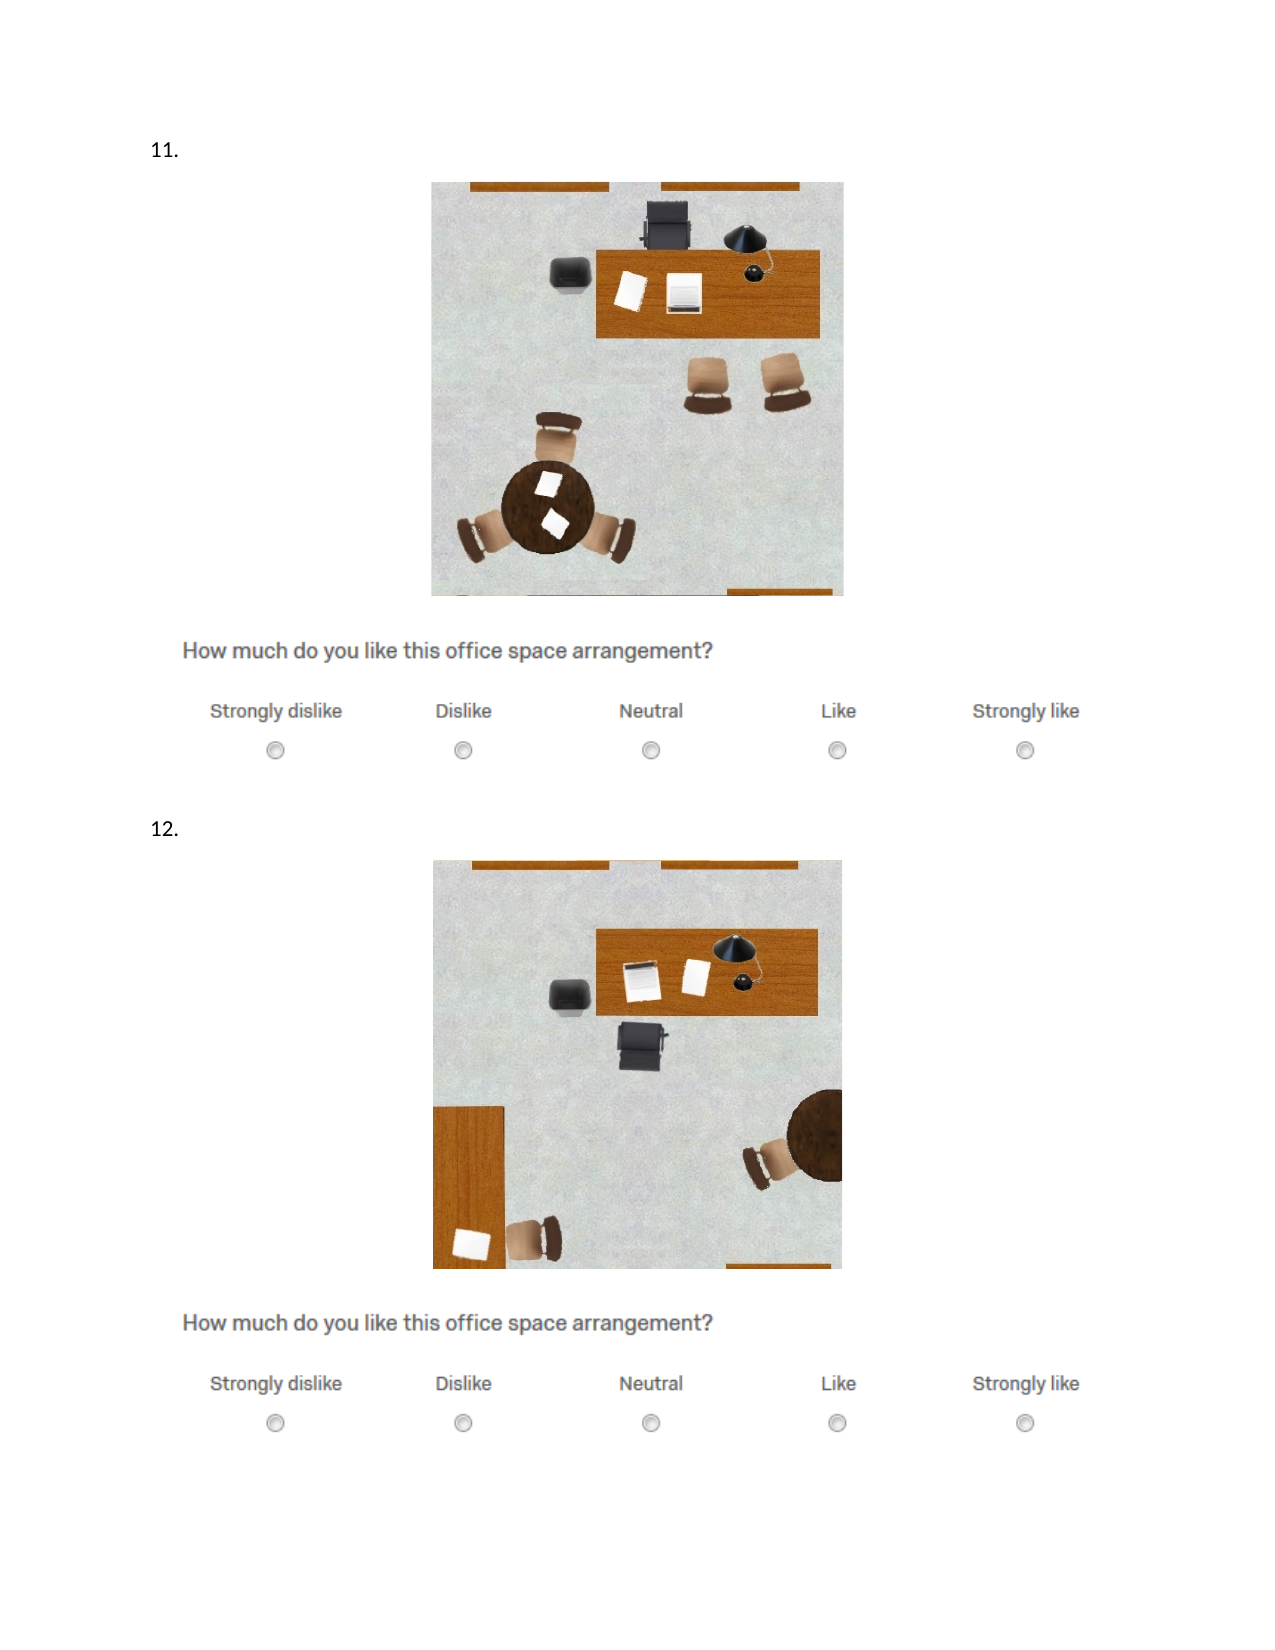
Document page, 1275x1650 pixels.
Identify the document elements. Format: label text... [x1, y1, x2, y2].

picture [150, 1287, 1125, 1468]
text 11. [150, 135, 1125, 163]
picture [150, 614, 1125, 795]
picture [431, 181, 844, 596]
picture [432, 860, 843, 1269]
text 12. [150, 814, 1125, 842]
